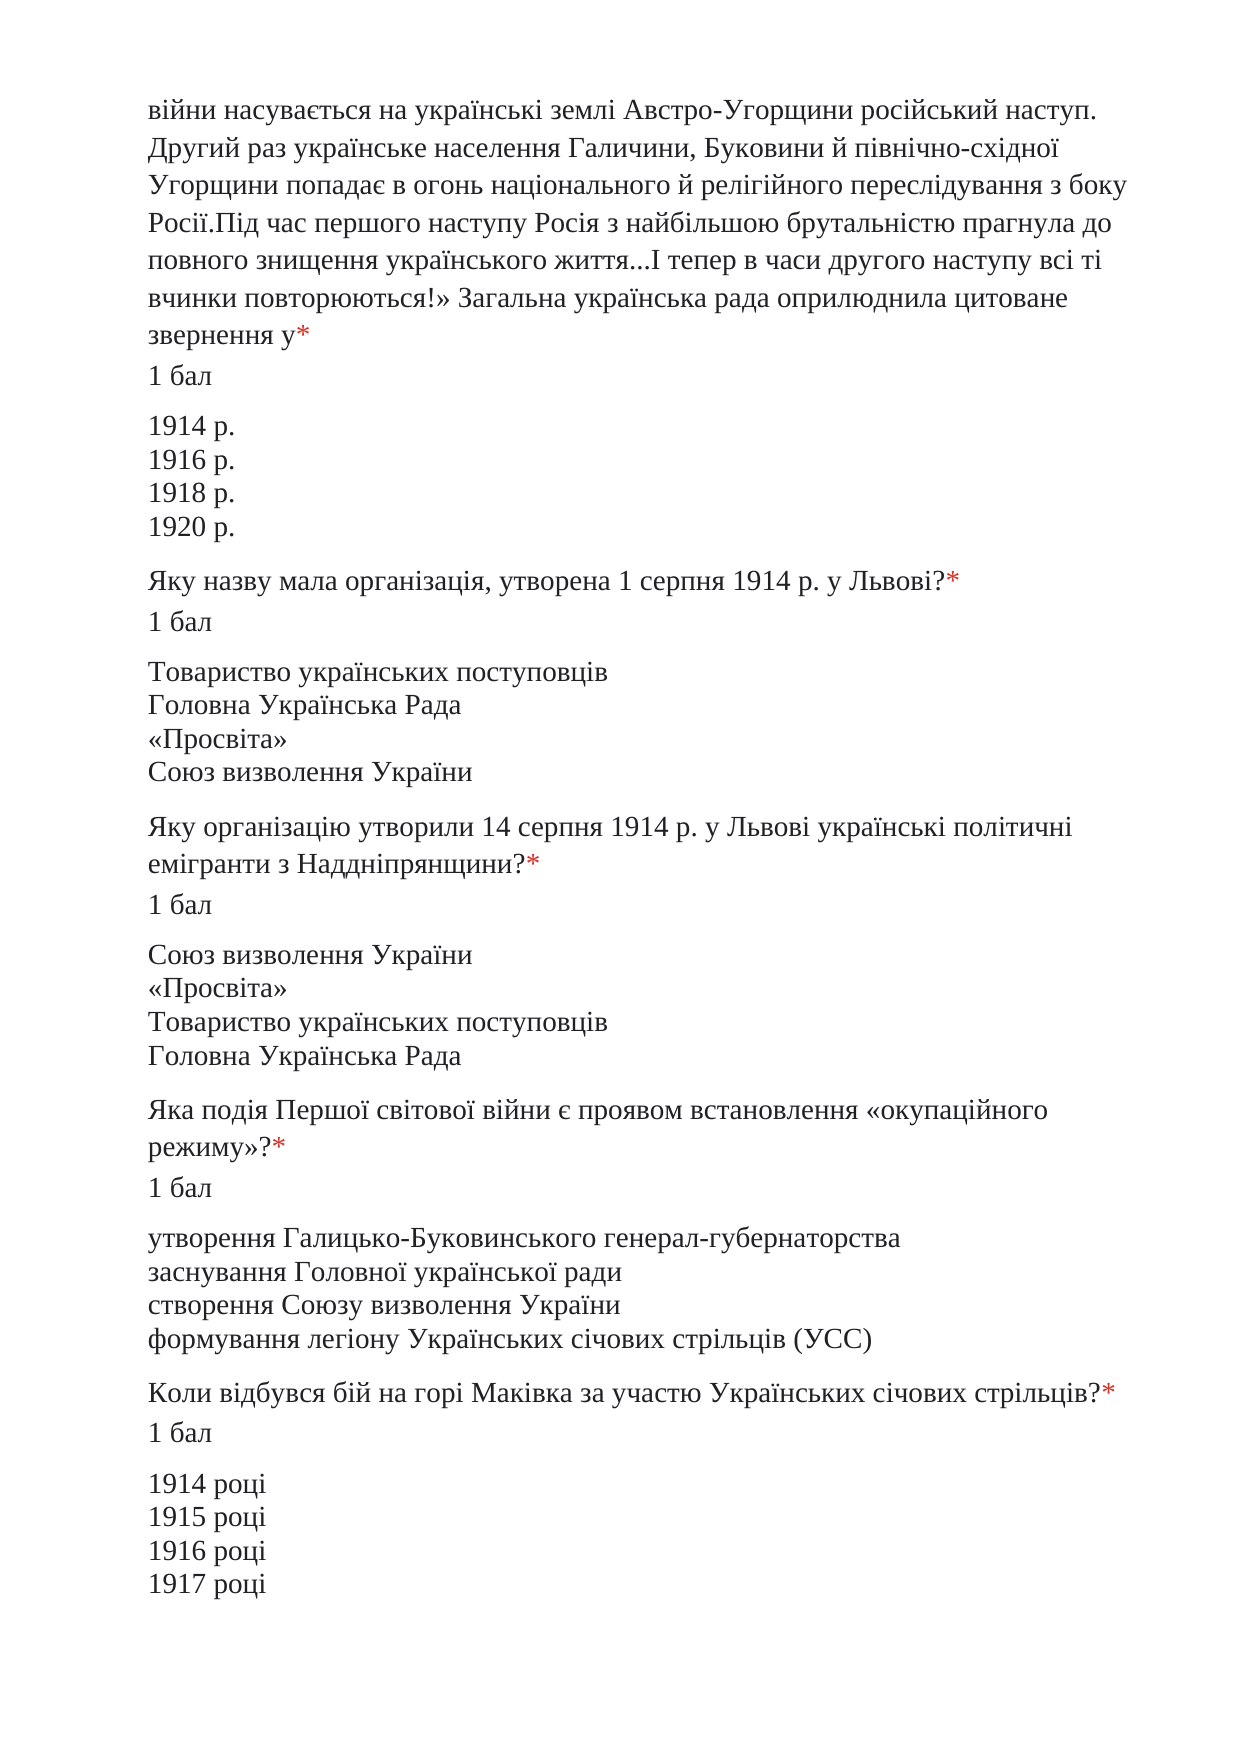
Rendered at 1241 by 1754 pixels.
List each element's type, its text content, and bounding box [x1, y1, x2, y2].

text 1916 р. [148, 442, 1152, 475]
text Головна Українська Рада [148, 687, 1152, 721]
text створення Союзу визволення України [148, 1287, 1152, 1321]
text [148, 88, 1152, 351]
text 1 бал [148, 880, 1152, 920]
text 1917 році [148, 1566, 1152, 1600]
text 1 бал [148, 351, 1152, 392]
text Товариство українських поступовців [148, 1004, 1152, 1038]
text 1916 році [148, 1533, 1152, 1566]
text Товариство українських поступовців [148, 654, 1152, 687]
text формування легіону Українських січових стрільців (УСС) [148, 1321, 1152, 1354]
text 1915 році [148, 1499, 1152, 1533]
text 1 бал [148, 1408, 1152, 1449]
text «Просвіта» [148, 721, 1152, 754]
text Яка подія Першої світової війни є проявом встановлення «окупаційного режиму»?* [148, 1088, 1152, 1163]
text 1 бал [148, 597, 1152, 637]
text 1 бал [148, 1163, 1152, 1203]
text заснування Головної української ради [148, 1254, 1152, 1287]
text Союз визволення України [148, 754, 1152, 788]
text Союз визволення України [148, 937, 1152, 971]
text Яку організацію утворили 14 серпня 1914 р. у Львові українські політичні емігранти з Наддніпрянщини?* [148, 805, 1152, 880]
text 1914 році [148, 1466, 1152, 1499]
text Яку назву мала організація, утворена 1 серпня 1914 р. у Львові?* [148, 559, 1152, 597]
text 1914 р. [148, 408, 1152, 442]
text 1918 р. [148, 475, 1152, 509]
text Коли відбувся бій на горі Маківка за участю Українських січових стрільців?* [148, 1371, 1152, 1408]
text «Просвіта» [148, 971, 1152, 1004]
text Головна Українська Рада [148, 1038, 1152, 1071]
text утворення Галицько-Буковинського генерал-губернаторства [148, 1220, 1152, 1254]
text 1920 р. [148, 509, 1152, 542]
